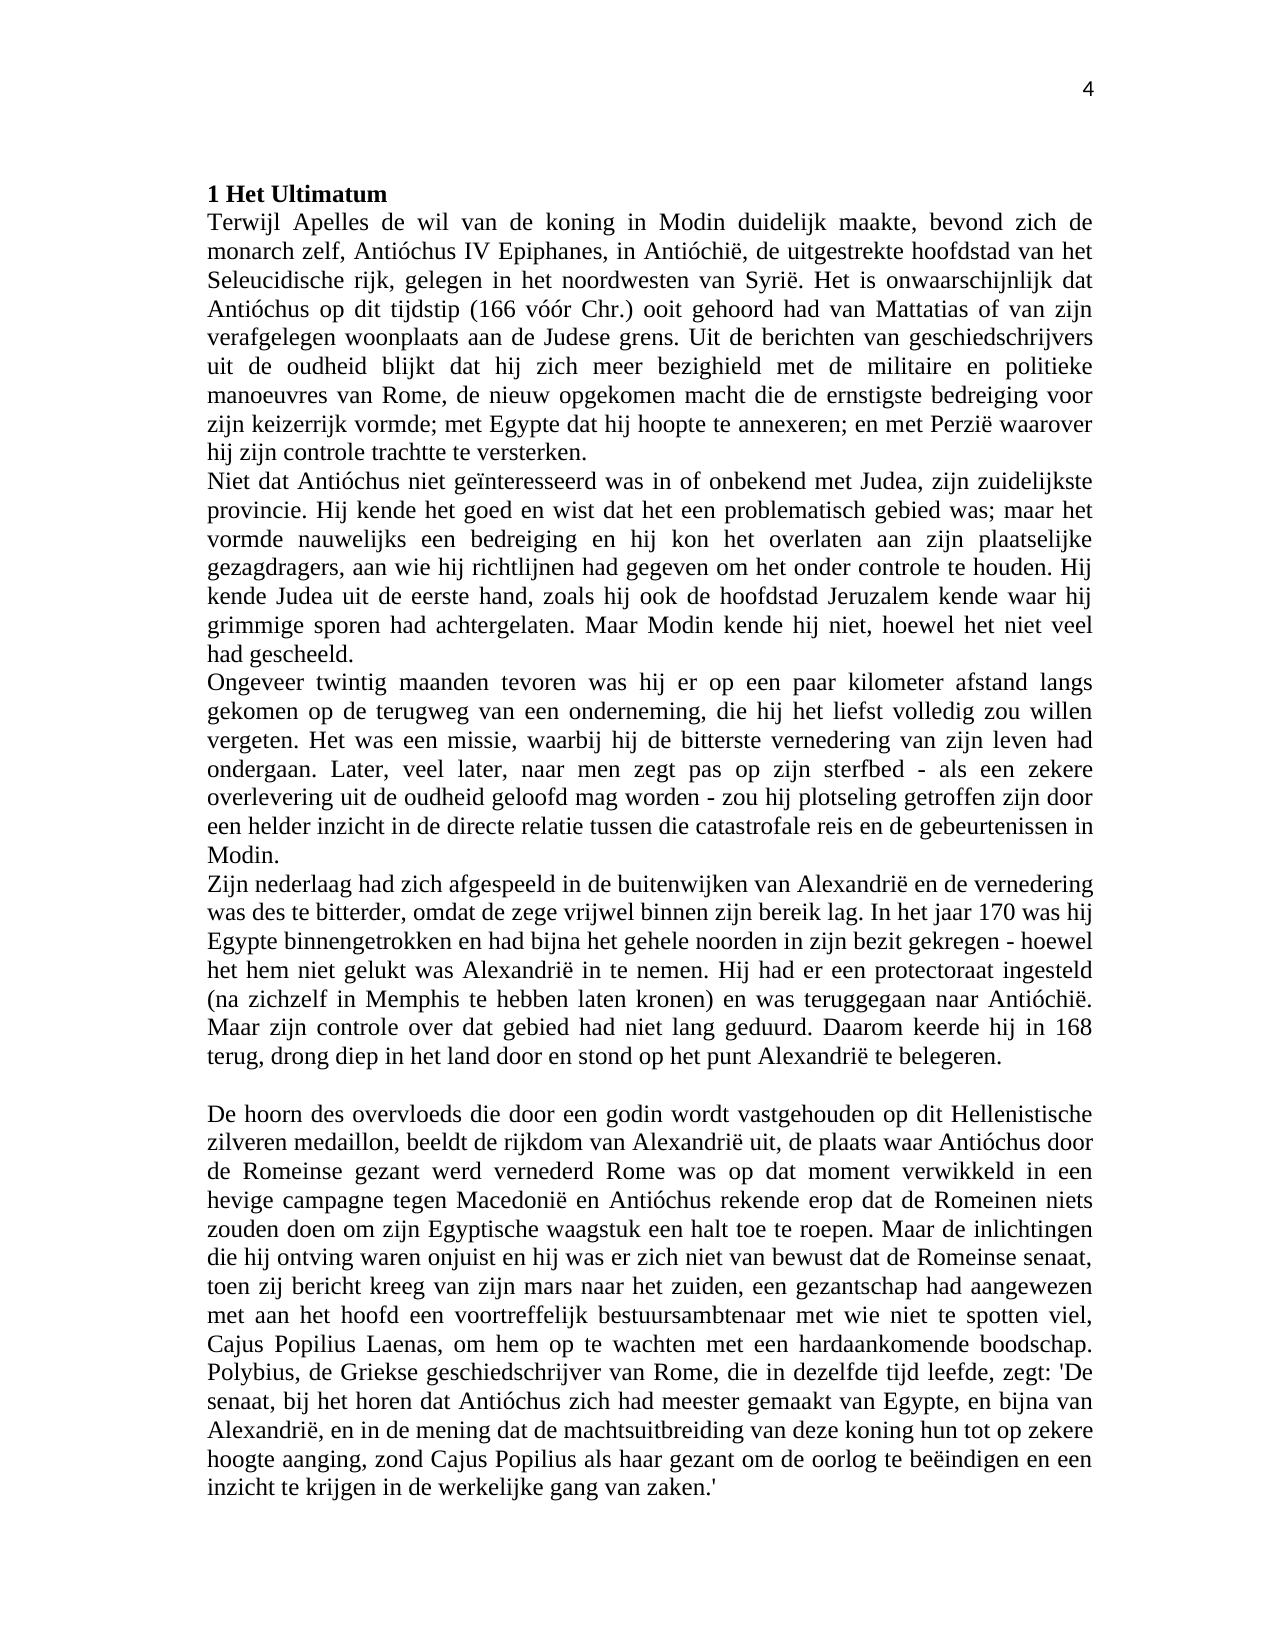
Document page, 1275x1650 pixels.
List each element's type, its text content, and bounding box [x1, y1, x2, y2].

text Niet dat Antióchus niet geïnteresseerd was in of onbekend met Judea, zijn zuidelijkste provincie. Hij kende het goed en wist dat het een problematisch gebied was; maar het vormde nauwelijks een bedreiging en hij kon het overlaten aan zijn plaatselijke gezagdragers, aan wie hij richtlijnen had gegeven om het onder controle te houden. Hij kende Judea uit de eerste hand, zoals hij ook de hoofdstad Jeruzalem kende waar hij grimmige sporen had achtergelaten. Maar Modin kende hij niet, hoewel het niet veel had gescheeld. [207, 466, 1094, 667]
text De hoorn des overvloeds die door een godin wordt vastgehouden op dit Hellenistische zilveren medaillon, beeldt de rijkdom van Alexandrië uit, de plaats waar Antióchus door de Romeinse gezant werd vernederd Rome was op dat moment verwikkeld in een hevige campagne tegen Macedonië en Antióchus rekende erop dat de Romeinen niets zouden doen om zijn Egyptische waagstuk een halt toe te roepen. Maar de inlichtingen die hij ontving waren onjuist en hij was er zich niet van bewust dat de Romeinse senaat, toen zij bericht kreeg van zijn mars naar het zuiden, een gezantschap had aangewezen met aan het hoofd een voortreffelijk bestuursambtenaar met wie niet te spotten viel, Cajus Popilius Laenas, om hem op te wachten met een hardaankomende boodschap. Polybius, de Griekse geschiedschrijver van Rome, die in dezelfde tijd leefde, zegt: 'De senaat, bij het horen dat Antióchus zich had meester gemaakt van Egypte, en bijna van Alexandrië, en in de mening dat de machtsuitbreiding van deze koning hun tot op zekere hoogte aanging, zond Cajus Popilius als haar gezant om de oorlog te beëindigen en een inzicht te krijgen in de werkelijke gang van zaken.' [207, 1099, 1094, 1501]
text 1 Het Ultimatum [207, 179, 1094, 207]
text Zijn nederlaag had zich afgespeeld in de buitenwijken van Alexandrië en de vernedering was des te bitterder, omdat de zege vrijwel binnen zijn bereik lag. In het jaar 170 was hij Egypte binnengetrokken en had bijna het gehele noorden in zijn bezit gekregen - hoewel het hem niet gelukt was Alexandrië in te nemen. Hij had er een protectoraat ingesteld (na zichzelf in Memphis te hebben laten kronen) en was teruggegaan naar Antióchië. Maar zijn controle over dat gebied had niet lang geduurd. Daarom keerde hij in 168 terug, drong diep in het land door en stond op het punt Alexandrië te belegeren. [207, 869, 1094, 1070]
text Terwijl Apelles de wil van de koning in Modin duidelijk maakte, bevond zich de monarch zelf, Antióchus IV Epiphanes, in Antióchië, de uitgestrekte hoofdstad van het Seleucidische rijk, gelegen in het noordwesten van Syrië. Het is onwaarschijnlijk dat Antióchus op dit tijdstip (166 vóór Chr.) ooit gehoord had van Mattatias of van zijn verafgelegen woonplaats aan de Judese grens. Uit de berichten van geschiedschrijvers uit de oudheid blijkt dat hij zich meer bezighield met de militaire en politieke manoeuvres van Rome, de nieuw opgekomen macht die de ernstigste bedreiging voor zijn keizerrijk vormde; met Egypte dat hij hoopte te annexeren; en met Perzië waarover hij zijn controle trachtte te versterken. [207, 207, 1094, 466]
text Ongeveer twintig maanden tevoren was hij er op een paar kilometer afstand langs gekomen op de terugweg van een onderneming, die hij het liefst volledig zou willen vergeten. Het was een missie, waarbij hij de bitterste vernedering van zijn leven had ondergaan. Later, veel later, naar men zegt pas op zijn sterfbed - als een zekere overlevering uit de oudheid geloofd mag worden - zou hij plotseling getroffen zijn door een helder inzicht in de directe relatie tussen die catastrofale reis en de gebeurtenissen in Modin. [207, 667, 1094, 869]
